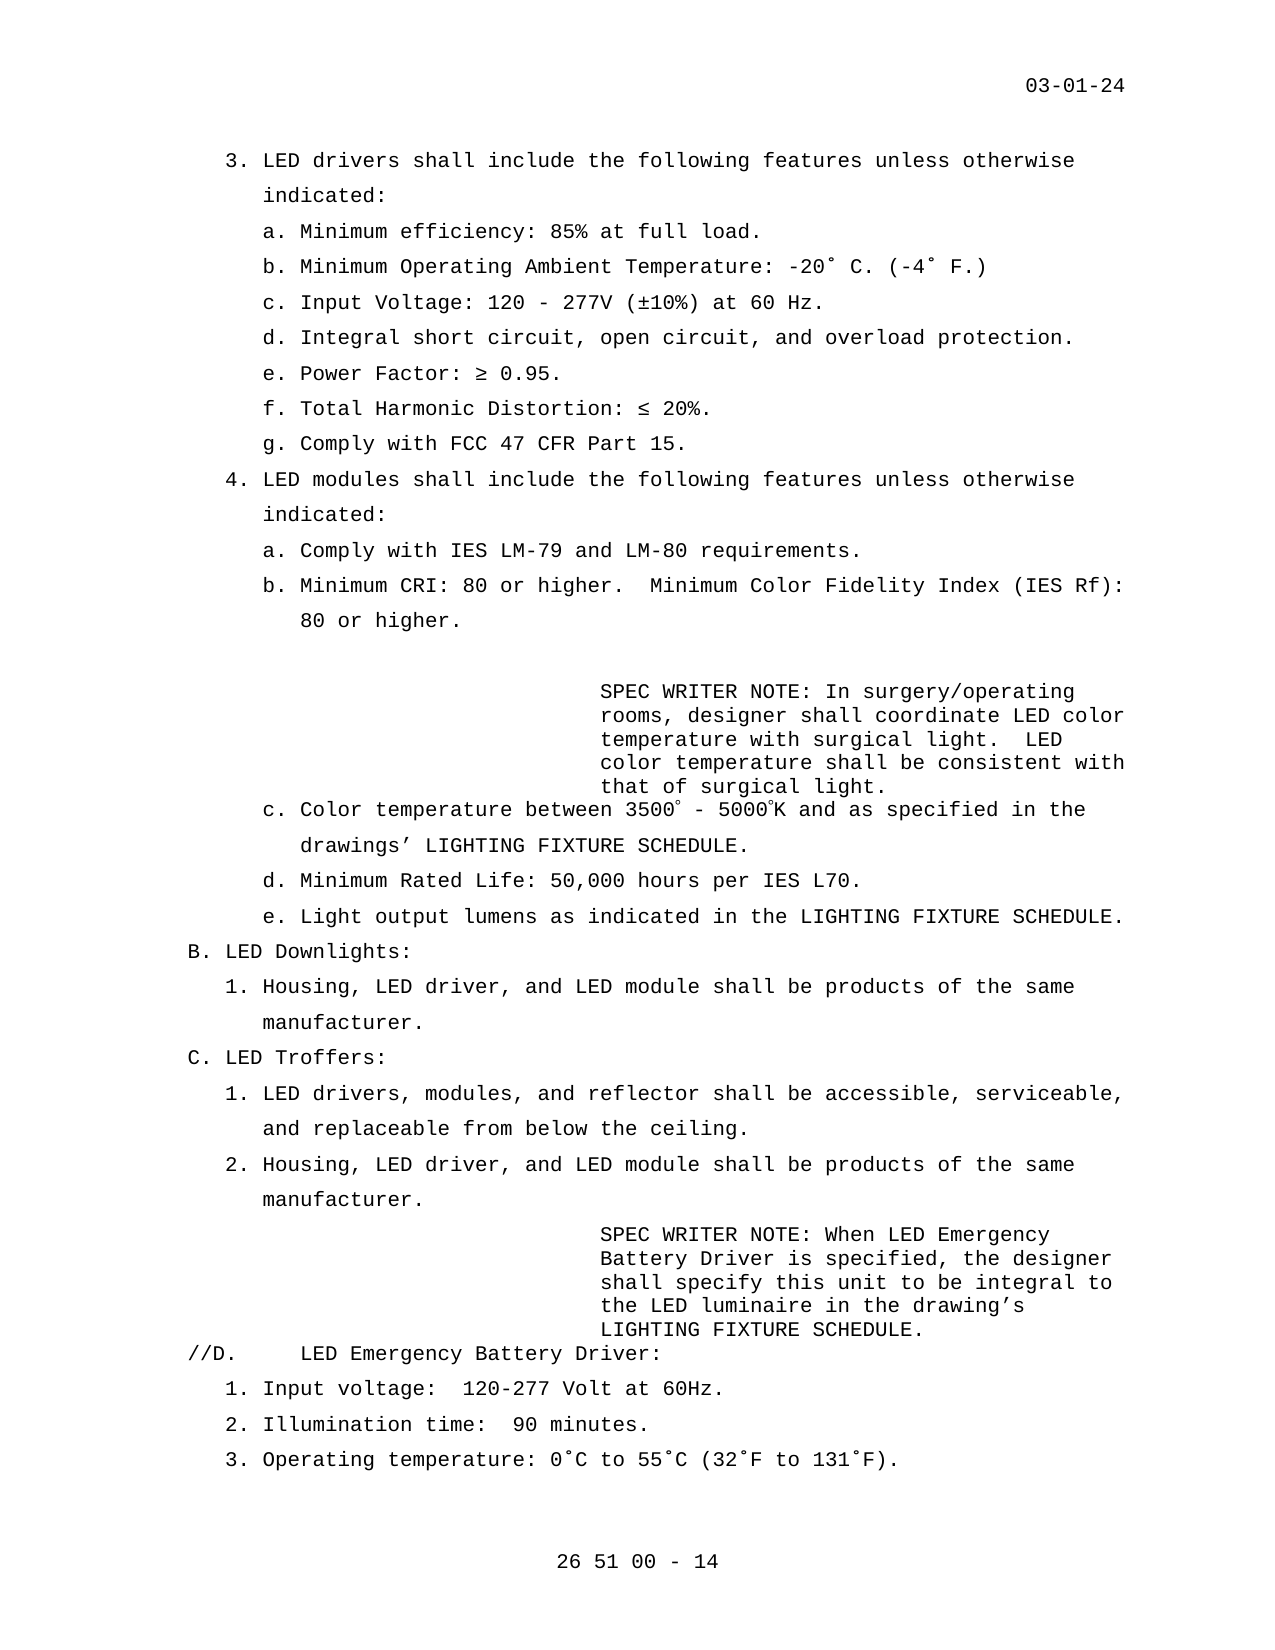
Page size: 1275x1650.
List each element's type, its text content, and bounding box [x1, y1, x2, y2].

text e. Light output lumens as indicated in the LIGHTING FIXTURE SCHEDULE. [262, 906, 1125, 929]
text SPEC WRITER NOTE: When LED Emergency Battery Driver is specified, the designer shall specify this unit to be integral to the LED luminaire in the drawing’s LIGHTING FIXTURE SCHEDULE. [600, 1224, 1125, 1343]
text d. Minimum Rated Life: 50,000 hours per IES L70. [262, 870, 1125, 894]
text c. Input Voltage: 120 - 277V (±10%) at 60 Hz. [262, 292, 1125, 315]
text a. Comply with IES LM-79 and LM-80 requirements. [262, 539, 1125, 563]
text 1. Housing, LED driver, and LED module shall be products of the same manufacturer. [225, 977, 1125, 1036]
text 3. LED drivers shall include the following features unless otherwise indicated: [225, 150, 1125, 209]
text //D. LED Emergency Battery Driver: [187, 1343, 1125, 1366]
text b. Minimum CRI: 80 or higher. Minimum Color Fidelity Index (IES Rf): 80 or higher. [262, 575, 1125, 634]
text e. Power Factor: ≥ 0.95. [262, 362, 1125, 386]
text g. Comply with FCC 47 CFR Part 15. [262, 433, 1125, 457]
text SPEC WRITER NOTE: In surgery/operating rooms, designer shall coordinate LED color temperature with surgical light. LED color temperature shall be consistent with that of surgical light. [600, 681, 1125, 799]
text c. Color temperature between 3500 - 5000K and as specified in the drawings’ LIGHTING FIXTURE SCHEDULE. [262, 799, 1125, 858]
text C. LED Troffers: [187, 1047, 1125, 1071]
text a. Minimum efficiency: 85% at full load. [262, 221, 1125, 244]
text B. LED Downlights: [187, 941, 1125, 965]
text 1. LED drivers, modules, and reflector shall be accessible, serviceable, and replaceable from below the ceiling. [225, 1083, 1125, 1142]
text f. Total Harmonic Distortion: ≤ 20%. [262, 398, 1125, 422]
text b. Minimum Operating Ambient Temperature: -20˚ C. (-4˚ F.) [262, 256, 1125, 280]
text d. Integral short circuit, open circuit, and overload protection. [262, 327, 1125, 351]
text 2. Illumination time: 90 minutes. [225, 1413, 1125, 1437]
text 1. Input voltage: 120-277 Volt at 60Hz. [225, 1378, 1125, 1402]
text 2. Housing, LED driver, and LED module shall be products of the same manufacturer. [225, 1154, 1125, 1213]
text 3. Operating temperature: 0˚C to 55˚C (32˚F to 131˚F). [225, 1449, 1125, 1473]
text 4. LED modules shall include the following features unless otherwise indicated: [225, 469, 1125, 528]
